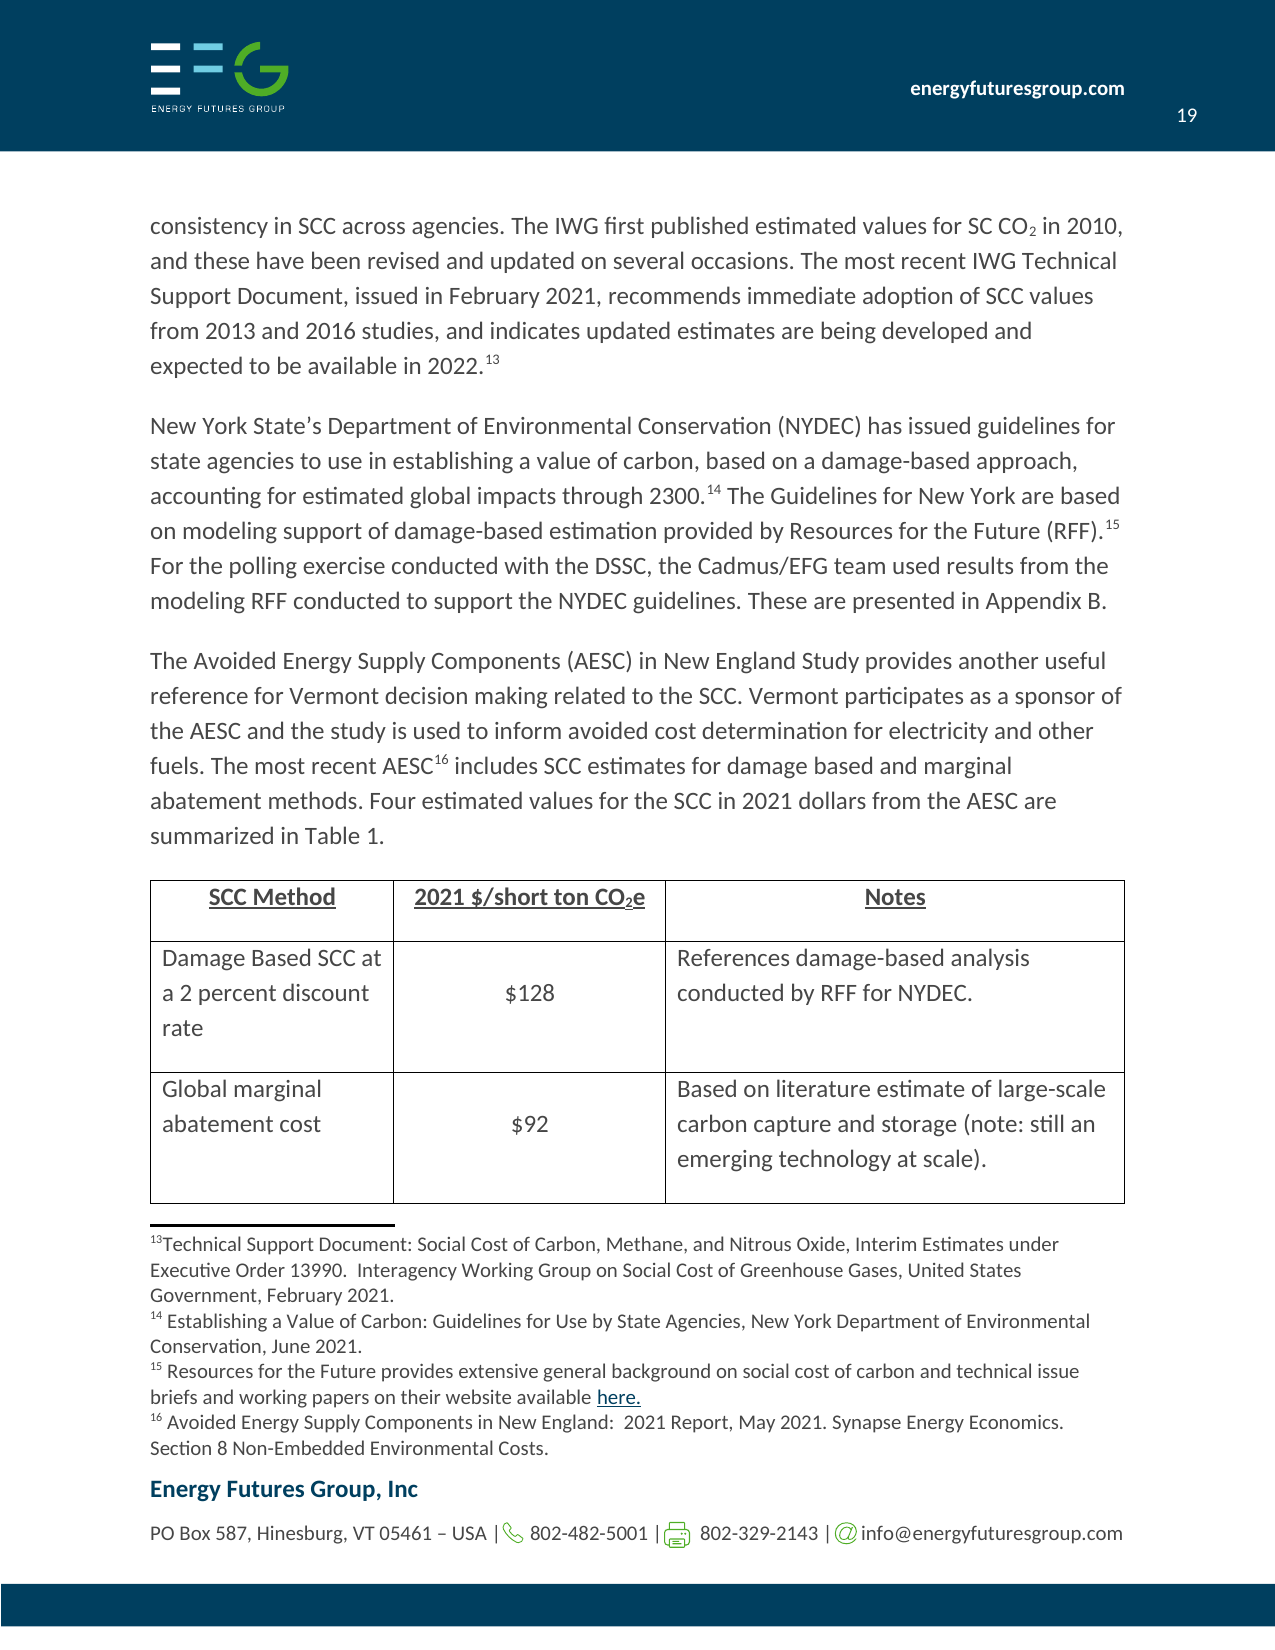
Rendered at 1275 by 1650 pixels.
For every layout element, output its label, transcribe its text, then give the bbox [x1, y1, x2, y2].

table_cell Damage Based SCC at a 2 percent discount rate [151, 942, 393, 1072]
table_cell References damage-based analysis conducted by RFF for NYDEC. [666, 942, 1124, 1072]
text The Avoided Energy Supply Components (AESC) in New England Study provides another useful reference for Vermont decision making related to the SCC. Vermont participates as a sponsor of the AESC and the study is used to inform avoided cost determination for electricity and other fuels. The most recent AESC includes SCC estimates for damage based and marginal abatement methods. Four estimated values for the SCC in 2021 dollars from the AESC are summarized in Table 1. [150, 645, 1125, 851]
table_header SCC Method [151, 881, 393, 941]
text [150, 210, 1125, 381]
table_cell $128 [394, 942, 665, 1072]
table_cell Based on literature estimate of large-scale carbon capture and storage (note: still an emerging technology at scale). [666, 1073, 1124, 1202]
text New York State’s Department of Environmental Conservation (NYDEC) has issued guidelines for state agencies to use in establishing a value of carbon, based on a damage-based approach, accounting for estimated global impacts through 2300. The Guidelines for New York are based on modeling support of damage-based estimation provided by Resources for the Future (RFF). For the polling exercise conducted with the DSSC, the Cadmus/EFG team used results from the modeling RFF conducted to support the NYDEC guidelines. These are presented in Appendix B. [150, 410, 1125, 616]
table_cell Global marginal abatement cost [151, 1073, 393, 1202]
table_cell $92 [394, 1073, 665, 1202]
table_header 2021 $/short ton CO2e [394, 881, 665, 941]
table_header Notes [666, 881, 1124, 941]
